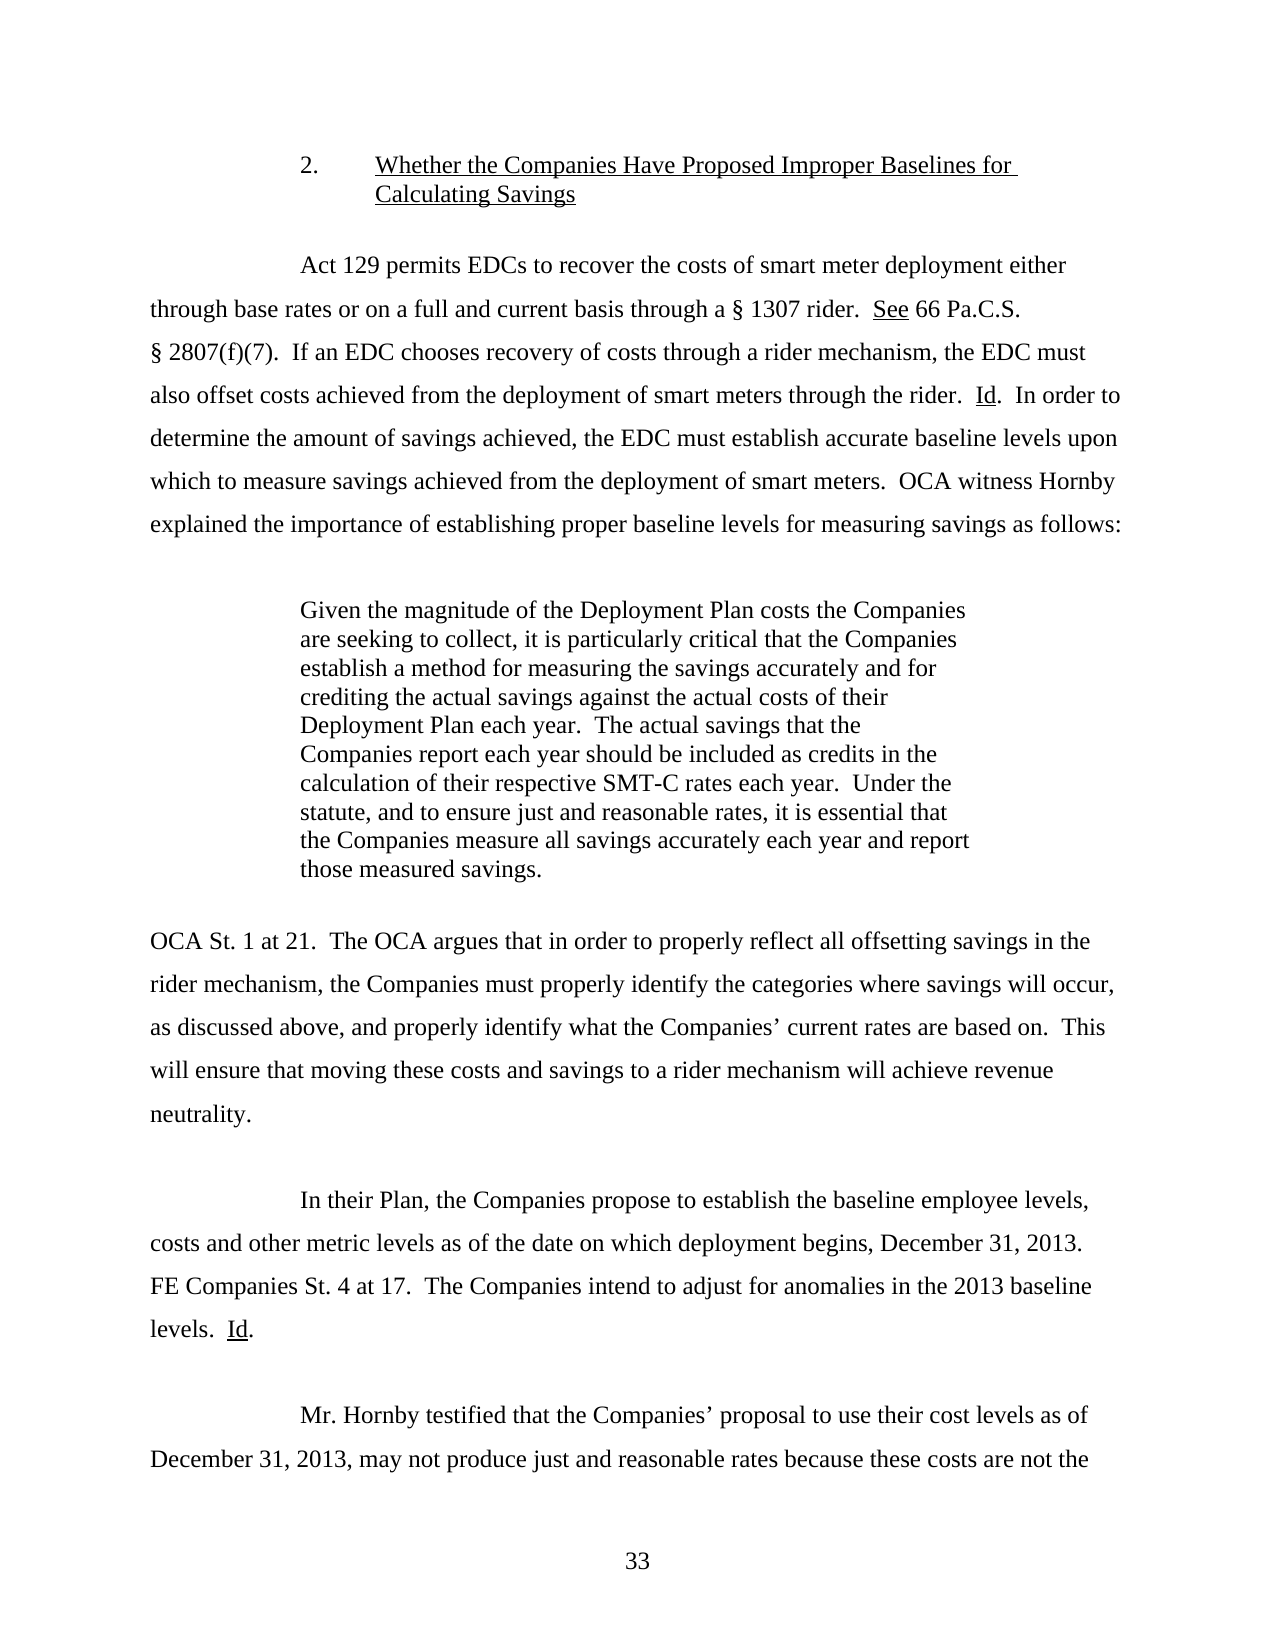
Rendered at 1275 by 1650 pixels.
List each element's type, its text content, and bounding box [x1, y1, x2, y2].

text OCA St. 1 at 21. The OCA argues that in order to properly reflect all offsetting savings in the rider mechanism, the Companies must properly identify the categories where savings will occur, as discussed above, and properly identify what the Companies’ current rates are based on. This will ensure that moving these costs and savings to a rider mechanism will achieve revenue neutrality. [150, 926, 1125, 1127]
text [150, 1401, 1125, 1472]
text 2. Whether the Companies Have Proposed Improper Baselines for Calculating Savings [300, 150, 1125, 207]
text In their Plan, the Companies propose to establish the baseline employee levels, costs and other metric levels as of the date on which deployment begins, December 31, 2013. FE Companies St. 4 at 17. The Companies intend to adjust for anomalies in the 2013 baseline levels. Id. [150, 1185, 1125, 1343]
text Given the magnitude of the Deployment Plan costs the Companies are seeking to collect, it is particularly critical that the Companies establish a method for measuring the savings accurately and for crediting the actual savings against the actual costs of their Deployment Plan each year. The actual savings that the Companies report each year should be included as credits in the calculation of their respective SMT-C rates each year. Under the statute, and to ensure just and reasonable rates, it is essential that the Companies measure all savings accurately each year and report those measured savings. [300, 596, 975, 883]
text Act 129 permits EDCs to recover the costs of smart meter deployment either through base rates or on a full and current basis through a § 1307 rider. See 66 Pa.C.S. § 2807(f)(7). If an EDC chooses recovery of costs through a rider mechanism, the EDC must also offset costs achieved from the deployment of smart meters through the rider. Id. In order to determine the amount of savings achieved, the EDC must establish accurate baseline levels upon which to measure savings achieved from the deployment of smart meters. OCA witness Hornby explained the importance of establishing proper baseline levels for measuring savings as follows: [150, 251, 1125, 538]
